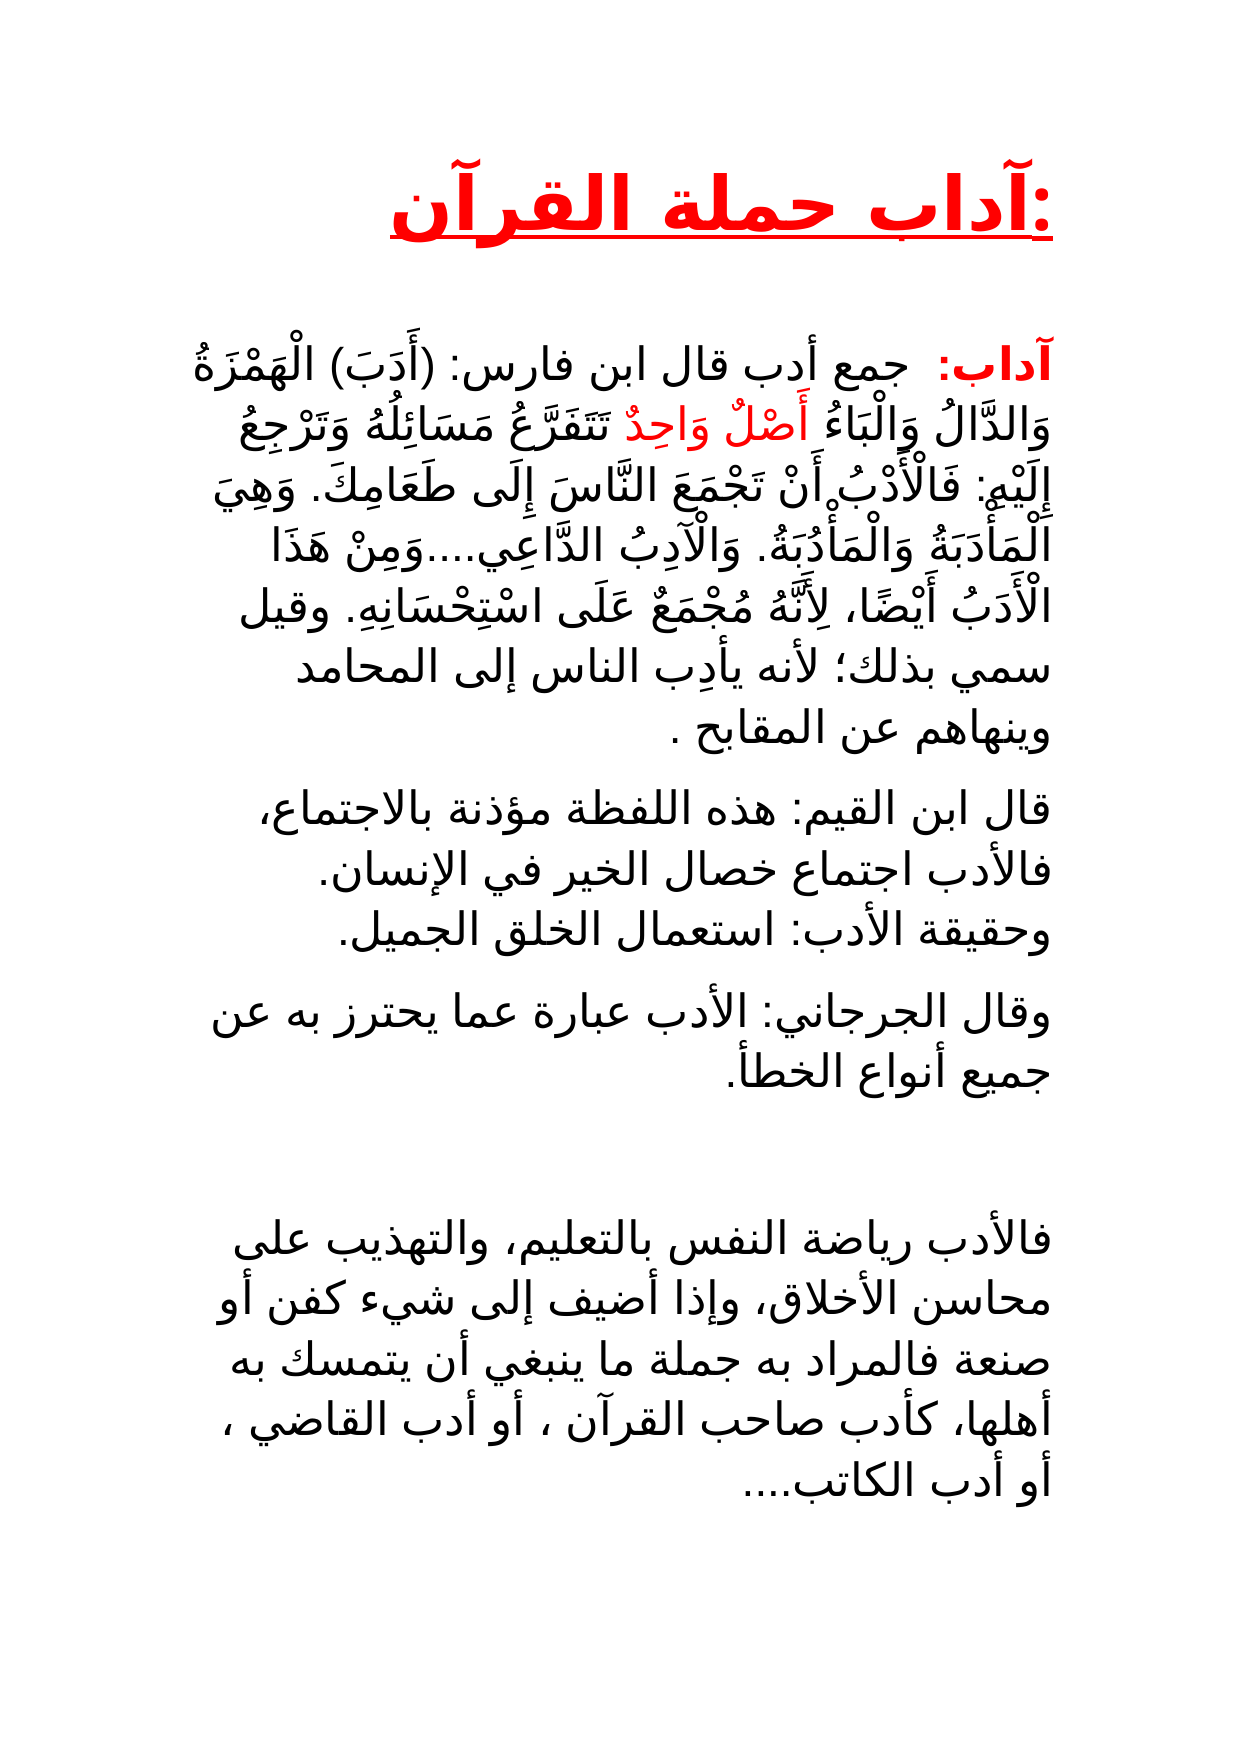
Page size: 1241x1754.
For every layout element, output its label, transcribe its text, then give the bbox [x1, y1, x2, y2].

text وقال الجرجاني: الأدب عبارة عما يحترز به عن جميع أنواع الخطأ. [187, 984, 1053, 1097]
text آداب: جمع أدب قال ابن فارس: (أَدَبَ) الْهَمْزَةُ وَالدَّالُ وَالْبَاءُ أَصْلٌ وَاحِدٌ تَتَفَرَّعُ مَسَائِلُهُ وَتَرْجِعُ إِلَيْهِ: فَالْأَدْبُ أَنْ تَجْمَعَ النَّاسَ إِلَى طَعَامِكَ. وَهِيَ الْمَأْدَبَةُ وَالْمَأْدُبَةُ. وَالْآدِبُ الدَّاعِي....وَمِنْ هَذَا الْأَدَبُ أَيْضًا، لِأَنَّهُ مُجْمَعٌ عَلَى اسْتِحْسَانِهِ. وقيل سمي بذلك؛ لأنه يأدِب الناس إلى المحامد وينهاهم عن المقابح . [187, 337, 1053, 753]
text آداب حملة القرآن: [187, 150, 1053, 252]
text فالأدب رياضة النفس بالتعليم، والتهذيب على محاسن الأخلاق، وإذا أضيف إلى شيء كفن أو صنعة فالمراد به جملة ما ينبغي أن يتمسك به أهلها، كأدب صاحب القرآن ، أو أدب القاضي ، أو أدب الكاتب.... [187, 1211, 1053, 1506]
text قال ابن القيم: هذه اللفظة مؤذنة بالاجتماع، فالأدب اجتماع خصال الخير في الإنسان. وحقيقة الأدب: استعمال الخلق الجميل. [187, 782, 1053, 956]
